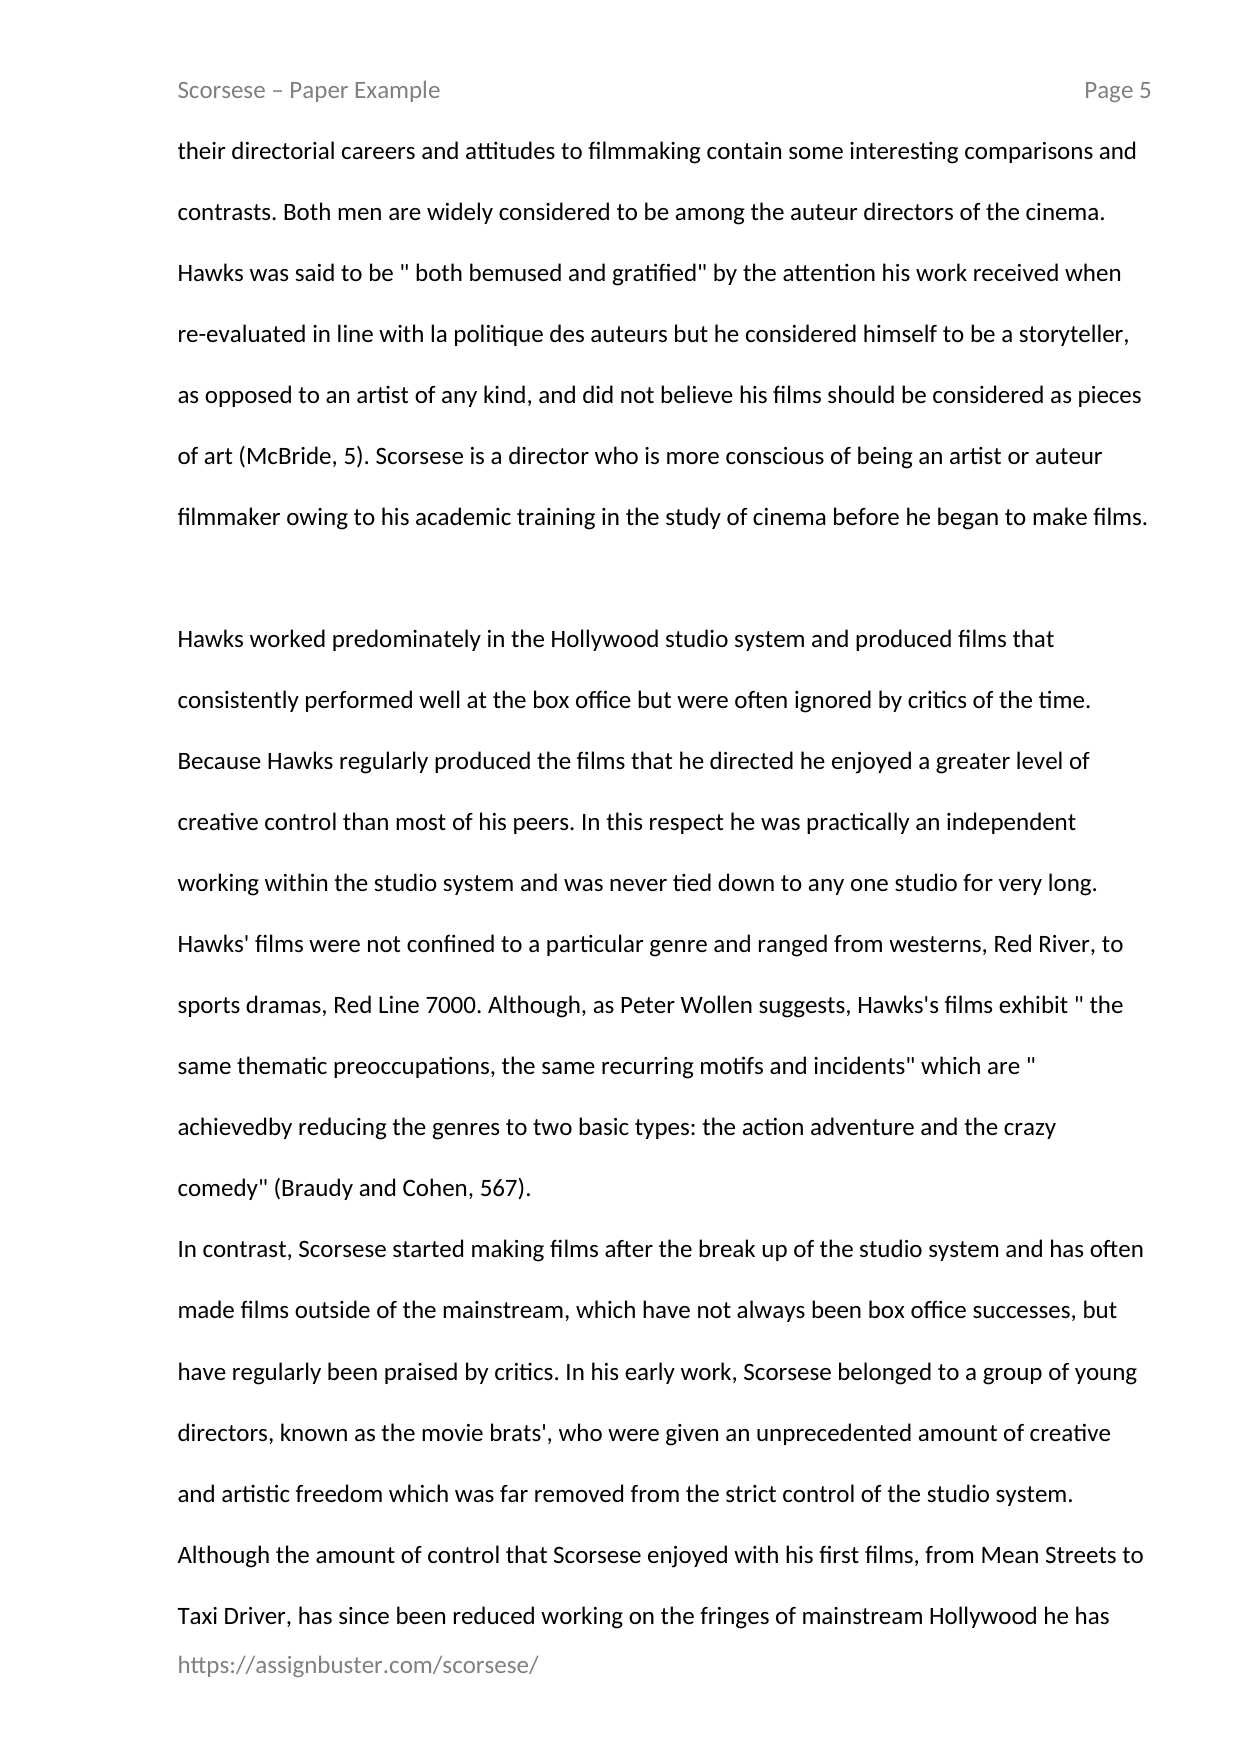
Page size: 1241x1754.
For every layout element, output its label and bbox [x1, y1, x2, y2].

text [177, 135, 1152, 1630]
